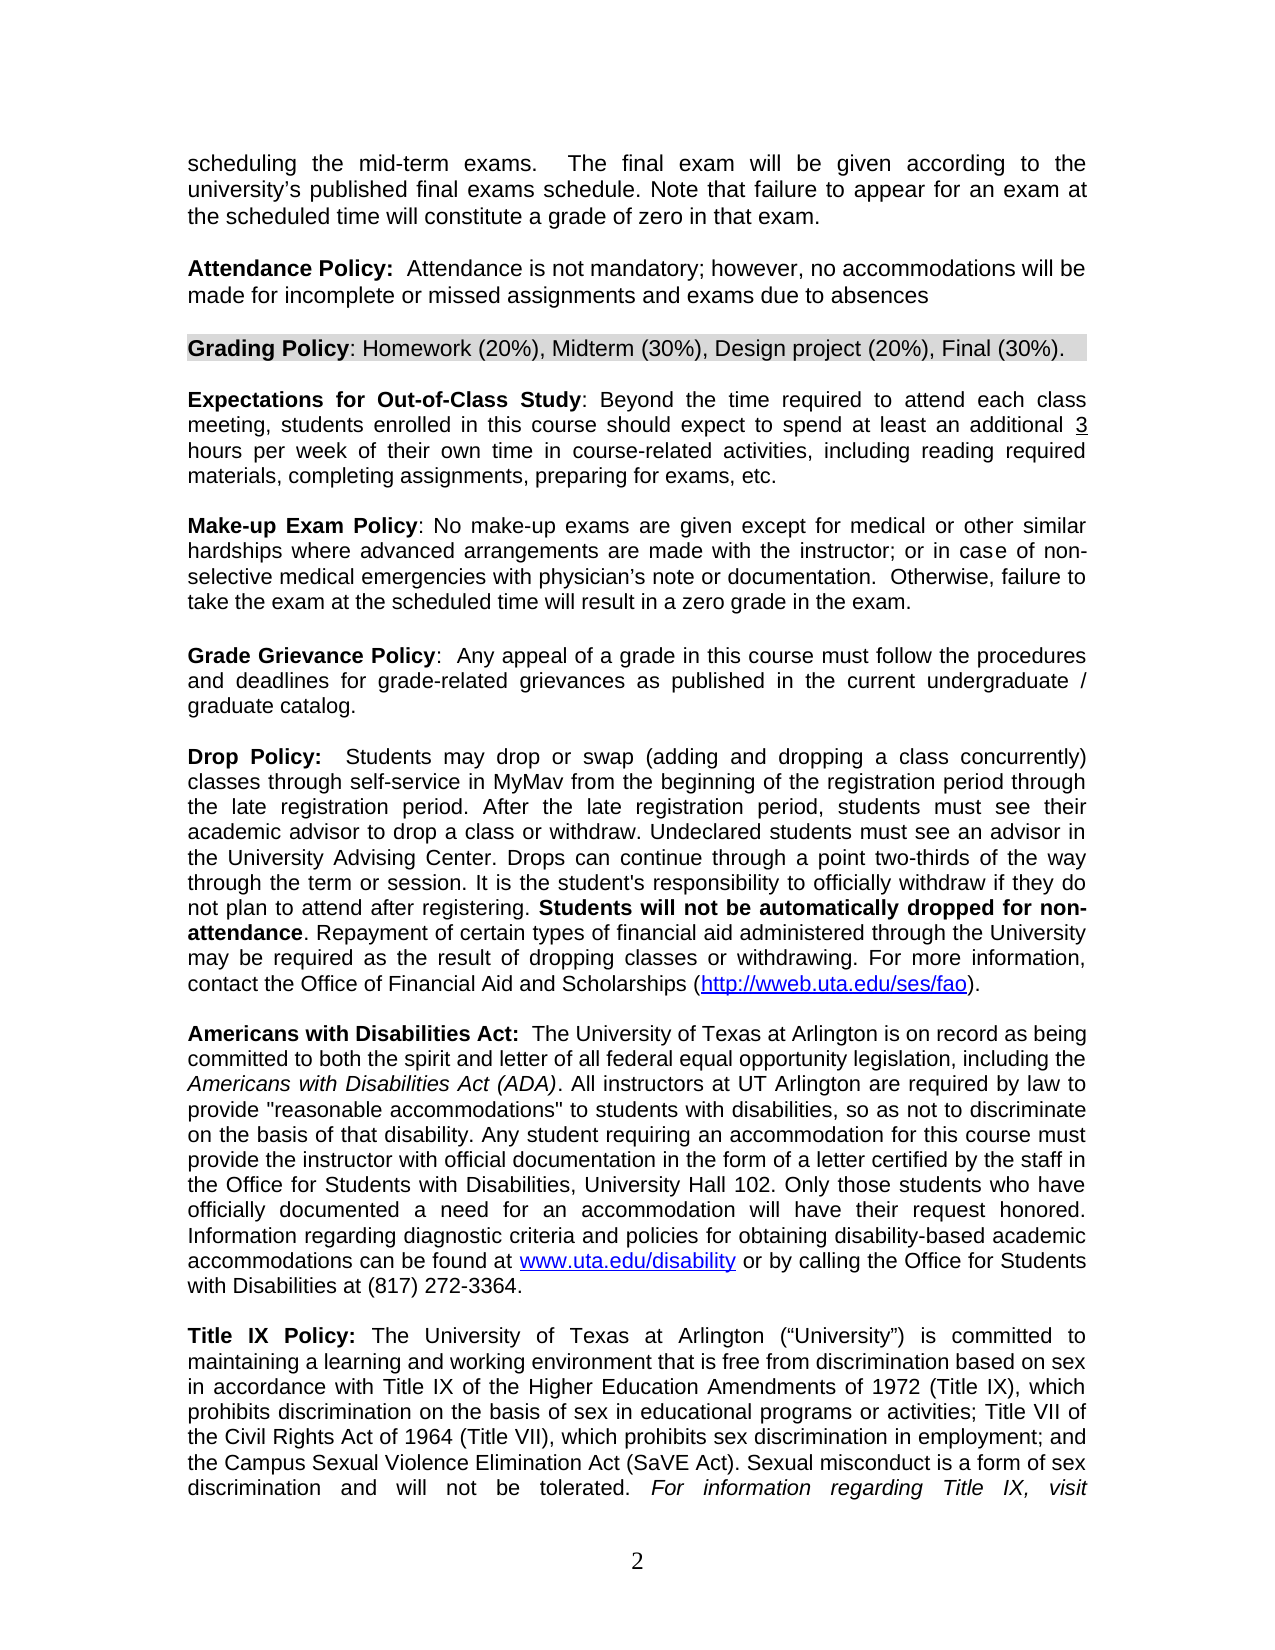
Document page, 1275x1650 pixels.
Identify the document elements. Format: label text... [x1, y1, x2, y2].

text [187, 150, 1087, 229]
text Grade Grievance Policy: Any appeal of a grade in this course must follow the procedures and deadlines for grade-related grievances as published in the current undergraduate / graduate catalog. [187, 643, 1087, 718]
text Make-up Exam Policy: No make-up exams are given except for medical or other similar hardships where advanced arrangements are made with the instructor; or in case of non-selective medical emergencies with physician’s note or documentation. Otherwise, failure to take the exam at the scheduled time will result in a zero grade in the exam. [187, 513, 1087, 614]
text Expectations for Out-of-Class Study: Beyond the time required to attend each class meeting, students enrolled in this course should expect to spend at least an additional 3 hours per week of their own time in course-related activities, including reading required materials, completing assignments, preparing for exams, etc. [187, 387, 1087, 488]
text Attendance Policy: Attendance is not mandatory; however, no accommodations will be made for incomplete or missed assignments and exams due to absences [187, 255, 1087, 308]
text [187, 1323, 1087, 1500]
text Americans with Disabilities Act: The University of Texas at Arlington is on record as being committed to both the spirit and letter of all federal equal opportunity legislation, including the Americans with Disabilities Act (ADA). All instructors at UT Arlington are required by law to provide "reasonable accommodations" to students with disabilities, so as not to discriminate on the basis of that disability. Any student requiring an accommodation for this course must provide the instructor with official documentation in the form of a letter certified by the staff in the Office for Students with Disabilities, University Hall 102. Only those students who have officially documented a need for an accommodation will have their request honored. Information regarding diagnostic criteria and policies for obtaining disability-based academic accommodations can be found at www.uta.edu/disability or by calling the Office for Students with Disabilities at (817) 272-3364. [187, 1021, 1087, 1298]
text Drop Policy: Students may drop or swap (adding and dropping a class concurrently) classes through self-service in MyMav from the beginning of the registration period through the late registration period. After the late registration period, students must see their academic advisor to drop a class or withdraw. Undeclared students must see an advisor in the University Advising Center. Drops can continue through a point two-thirds of the way through the term or session. It is the student's responsibility to officially withdraw if they do not plan to attend after registering. Students will not be automatically dropped for non-attendance. Repayment of certain types of financial aid administered through the University may be required as the result of dropping classes or withdrawing. For more information, contact the Office of Financial Aid and Scholarships (http://wweb.uta.edu/ses/fao). [187, 744, 1087, 996]
text Grading Policy: Homework (20%), Midterm (30%), Design project (20%), Final (30%). [187, 334, 1087, 361]
